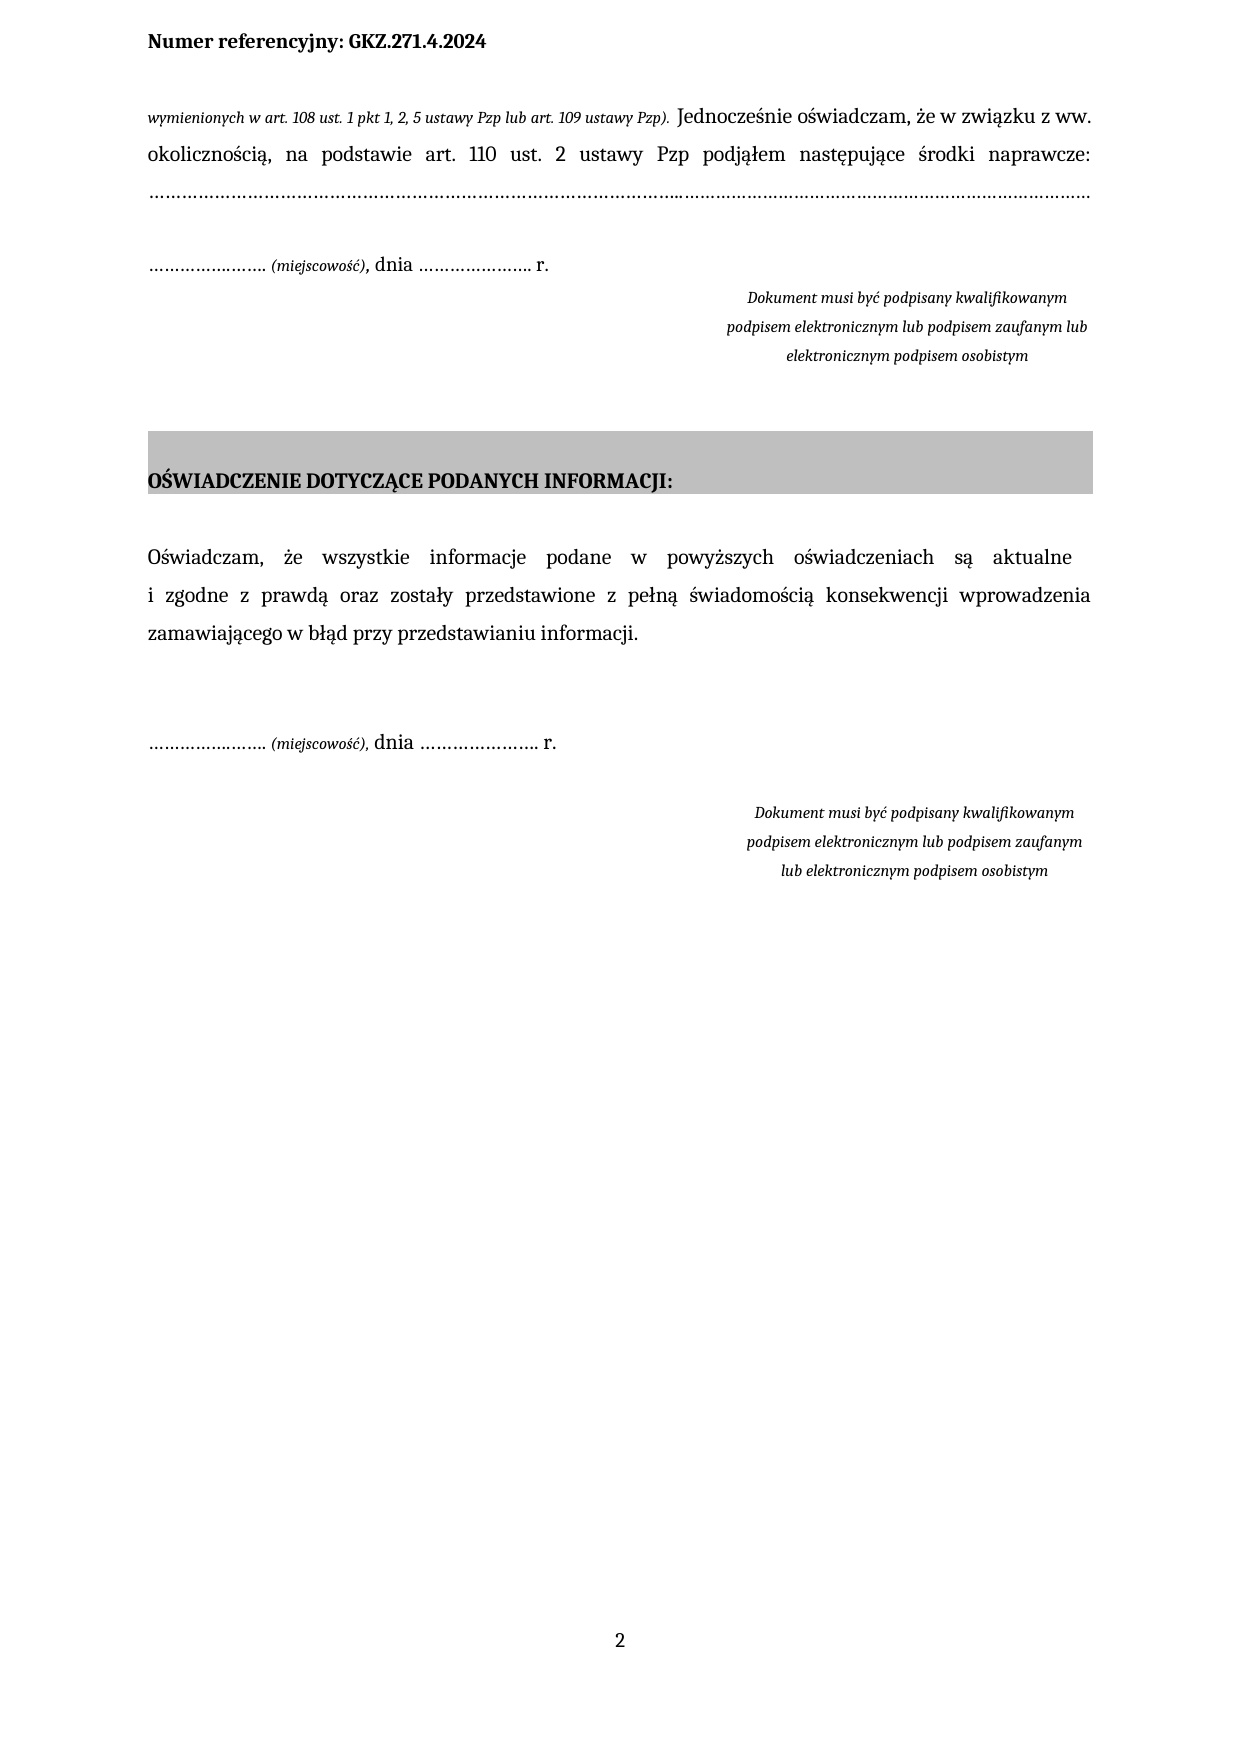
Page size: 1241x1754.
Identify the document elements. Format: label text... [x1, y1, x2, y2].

text …………….……. (miejscowość), dnia …………………. r. [148, 253, 1093, 277]
text Dokument musi być podpisany kwalifikowanym podpisem elektronicznym lub podpisem zaufanym lub elektronicznym podpisem osobistym [738, 804, 1093, 880]
text …………….……. (miejscowość), dnia …………………. r. [148, 730, 1093, 755]
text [148, 103, 1093, 204]
text Dokument musi być podpisany kwalifikowanym podpisem elektronicznym lub podpisem zaufanym lub elektronicznym podpisem osobistym [723, 289, 1093, 365]
text OŚWIADCZENIE DOTYCZĄCE PODANYCH INFORMACJI: [148, 469, 1093, 494]
text Oświadczam, że wszystkie informacje podane w powyższych oświadczeniach są aktualne i zgodne z prawdą oraz zostały przedstawione z pełną świadomością konsekwencji wprowadzenia zamawiającego w błąd przy przedstawianiu informacji. [148, 544, 1093, 645]
